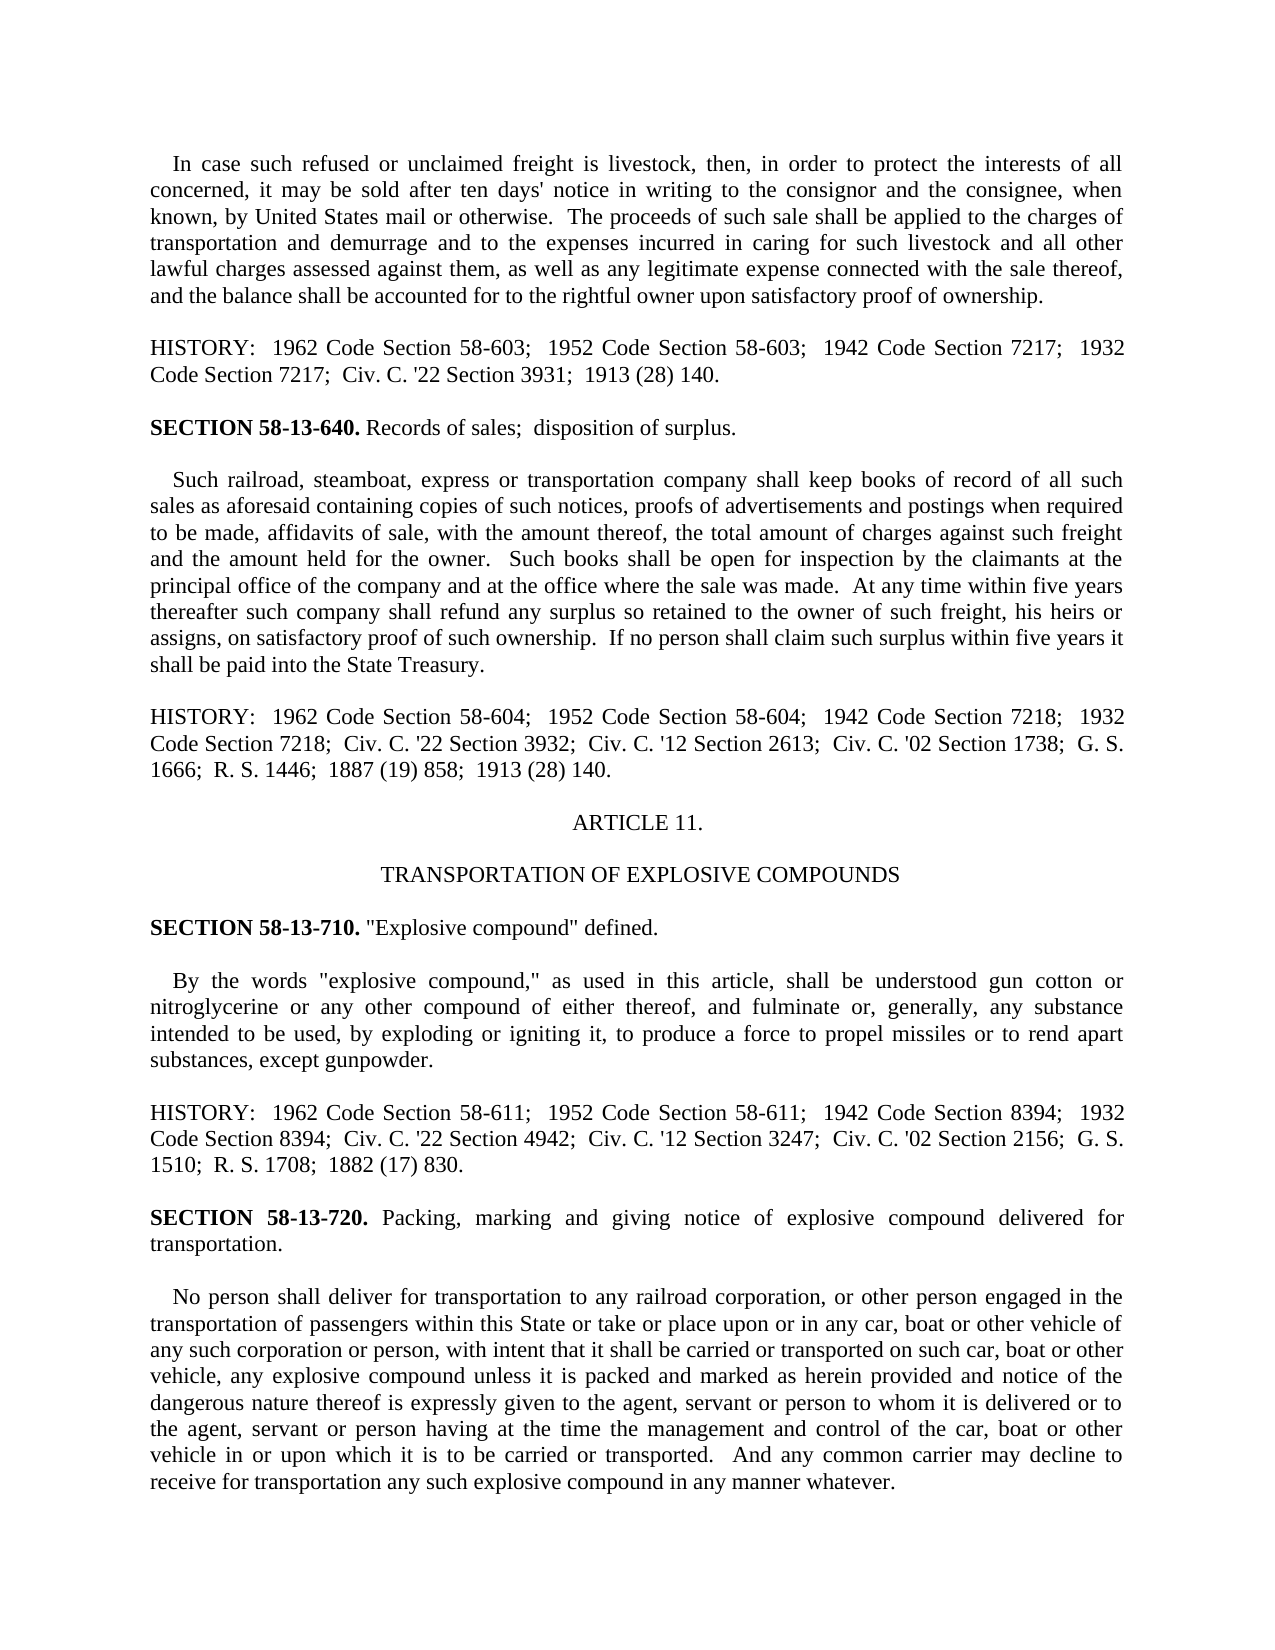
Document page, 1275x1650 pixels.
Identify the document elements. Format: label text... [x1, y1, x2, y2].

text No person shall deliver for transportation to any railroad corporation, or other person engaged in the transportation of passengers within this State or take or place upon or in any car, boat or other vehicle of any such corporation or person, with intent that it shall be carried or transported on such car, boat or other vehicle, any explosive compound unless it is packed and marked as herein provided and notice of the dangerous nature thereof is expressly given to the agent, servant or person to whom it is delivered or to the agent, servant or person having at the time the management and control of the car, boat or other vehicle in or upon which it is to be carried or transported. And any common carrier may decline to receive for transportation any such explosive compound in any manner whatever. [150, 1283, 1125, 1494]
text HISTORY: 1962 Code Section 58-603; 1952 Code Section 58-603; 1942 Code Section 7217; 1932 Code Section 7217; Civ. C. '22 Section 3931; 1913 (28) 140. [150, 334, 1125, 387]
text TRANSPORTATION OF EXPLOSIVE COMPOUNDS [150, 862, 1125, 888]
text Such railroad, steamboat, express or transportation company shall keep books of record of all such sales as aforesaid containing copies of such notices, proofs of advertisements and postings when required to be made, affidavits of sale, with the amount thereof, the total amount of charges against such freight and the amount held for the owner. Such books shall be open for inspection by the claimants at the principal office of the company and at the office where the sale was made. At any time within five years thereafter such company shall refund any surplus so retained to the owner of such freight, his heirs or assigns, on satisfactory proof of such ownership. If no person shall claim such surplus within five years it shall be paid into the State Treasury. [150, 466, 1125, 677]
text In case such refused or unclaimed freight is livestock, then, in order to protect the interests of all concerned, it may be sold after ten days' notice in writing to the consignor and the consignee, when known, by United States mail or otherwise. The proceeds of such sale shall be applied to the charges of transportation and demurrage and to the expenses incurred in caring for such livestock and all other lawful charges assessed against them, as well as any legitimate expense connected with the sale thereof, and the balance shall be accounted for to the rightful owner upon satisfactory proof of ownership. [150, 150, 1125, 308]
text By the words "explosive compound," as used in this article, shall be understood gun cotton or nitroglycerine or any other compound of either thereof, and fulminate or, generally, any substance intended to be used, by exploding or igniting it, to produce a force to propel missiles or to rend apart substances, except gunpowder. [150, 967, 1125, 1072]
text SECTION 58-13-640. Records of sales; disposition of surplus. [150, 413, 1125, 440]
text SECTION 58-13-720. Packing, marking and giving notice of explosive compound delivered for transportation. [150, 1204, 1125, 1257]
text HISTORY: 1962 Code Section 58-604; 1952 Code Section 58-604; 1942 Code Section 7218; 1932 Code Section 7218; Civ. C. '22 Section 3932; Civ. C. '12 Section 2613; Civ. C. '02 Section 1738; G. S. 1666; R. S. 1446; 1887 (19) 858; 1913 (28) 140. [150, 703, 1125, 782]
text SECTION 58-13-710. "Explosive compound" defined. [150, 914, 1125, 941]
text HISTORY: 1962 Code Section 58-611; 1952 Code Section 58-611; 1942 Code Section 8394; 1932 Code Section 8394; Civ. C. '22 Section 4942; Civ. C. '12 Section 3247; Civ. C. '02 Section 2156; G. S. 1510; R. S. 1708; 1882 (17) 830. [150, 1099, 1125, 1178]
text ARTICLE 11. [150, 809, 1125, 835]
